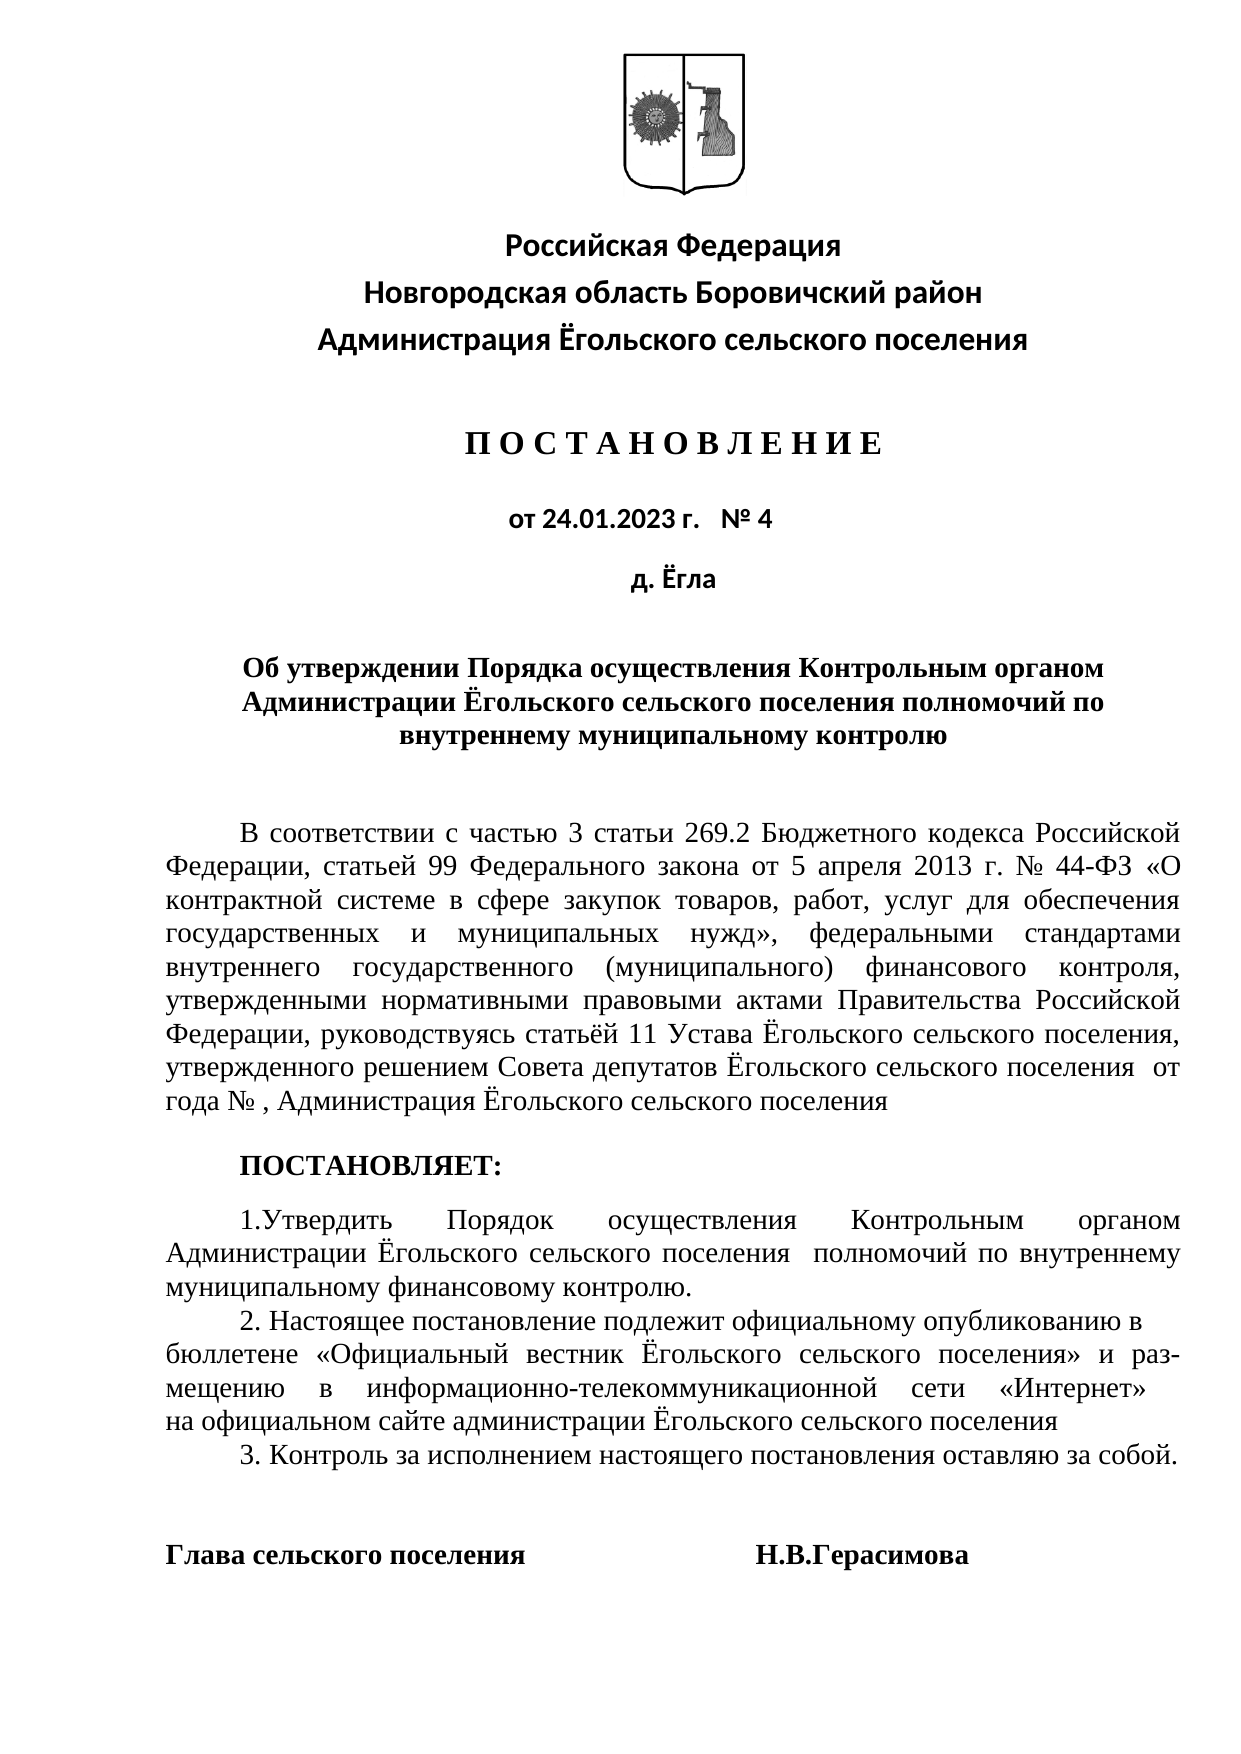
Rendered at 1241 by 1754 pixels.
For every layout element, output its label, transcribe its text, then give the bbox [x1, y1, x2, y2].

text д. Ёгла [165, 561, 1181, 596]
text 1.Утвердить Порядок осуществления Контрольным органом Администрации Ёгольского сельского поселения полномочий по внутреннему муниципальному финансовому контролю. [165, 1202, 1181, 1303]
text П О С Т А Н О В Л Е Н И Е [165, 424, 1181, 462]
text бюллетене «Официальный вестник Ёгольского сельского поселения» и раз-мещению в информационно-телекоммуникационной сети «Интернет» на официальном сайте администрации Ёгольского сельского поселения [165, 1336, 1181, 1437]
text В соответствии с частью 3 статьи 269.2 Бюджетного кодекса Российской Федерации, статьей 99 Федерального закона от 5 апреля 2013 г. № 44-ФЗ «О контрактной системе в сфере закупок товаров, работ, услуг для обеспечения государственных и муниципальных нужд», федеральными стандартами внутреннего государственного (муниципального) финансового контроля, утвержденными нормативными правовыми актами Правительства Российской Федерации, руководствуясь статьёй 11 Устава Ёгольского сельского поселения, утвержденного решением Совета депутатов Ёгольского сельского поселения от года № , Администрация Ёгольского сельского поселения [165, 815, 1181, 1117]
text Российская Федерация Новгородская область Боровичский район Администрация Ёгольского сельского поселения [165, 224, 1181, 358]
picture [620, 49, 752, 200]
list Контроль за исполнением настоящего постановления оставляю за собой. [239, 1437, 1181, 1470]
table_header от 24.01.2023 г. [505, 500, 709, 561]
table_header № 4 [709, 500, 841, 561]
text Об утверждении Порядка осуществления Контрольным органом Администрации Ёгольского сельского поселения полномочий по внутреннему муниципальному контролю [165, 650, 1181, 751]
text ПОСТАНОВЛЯЕТ: [165, 1150, 1025, 1181]
text Глава сельского поселения Н.В.Герасимова [165, 1537, 1181, 1571]
text 2. Настоящее постановление подлежит официальному опубликованию в [239, 1303, 1181, 1336]
